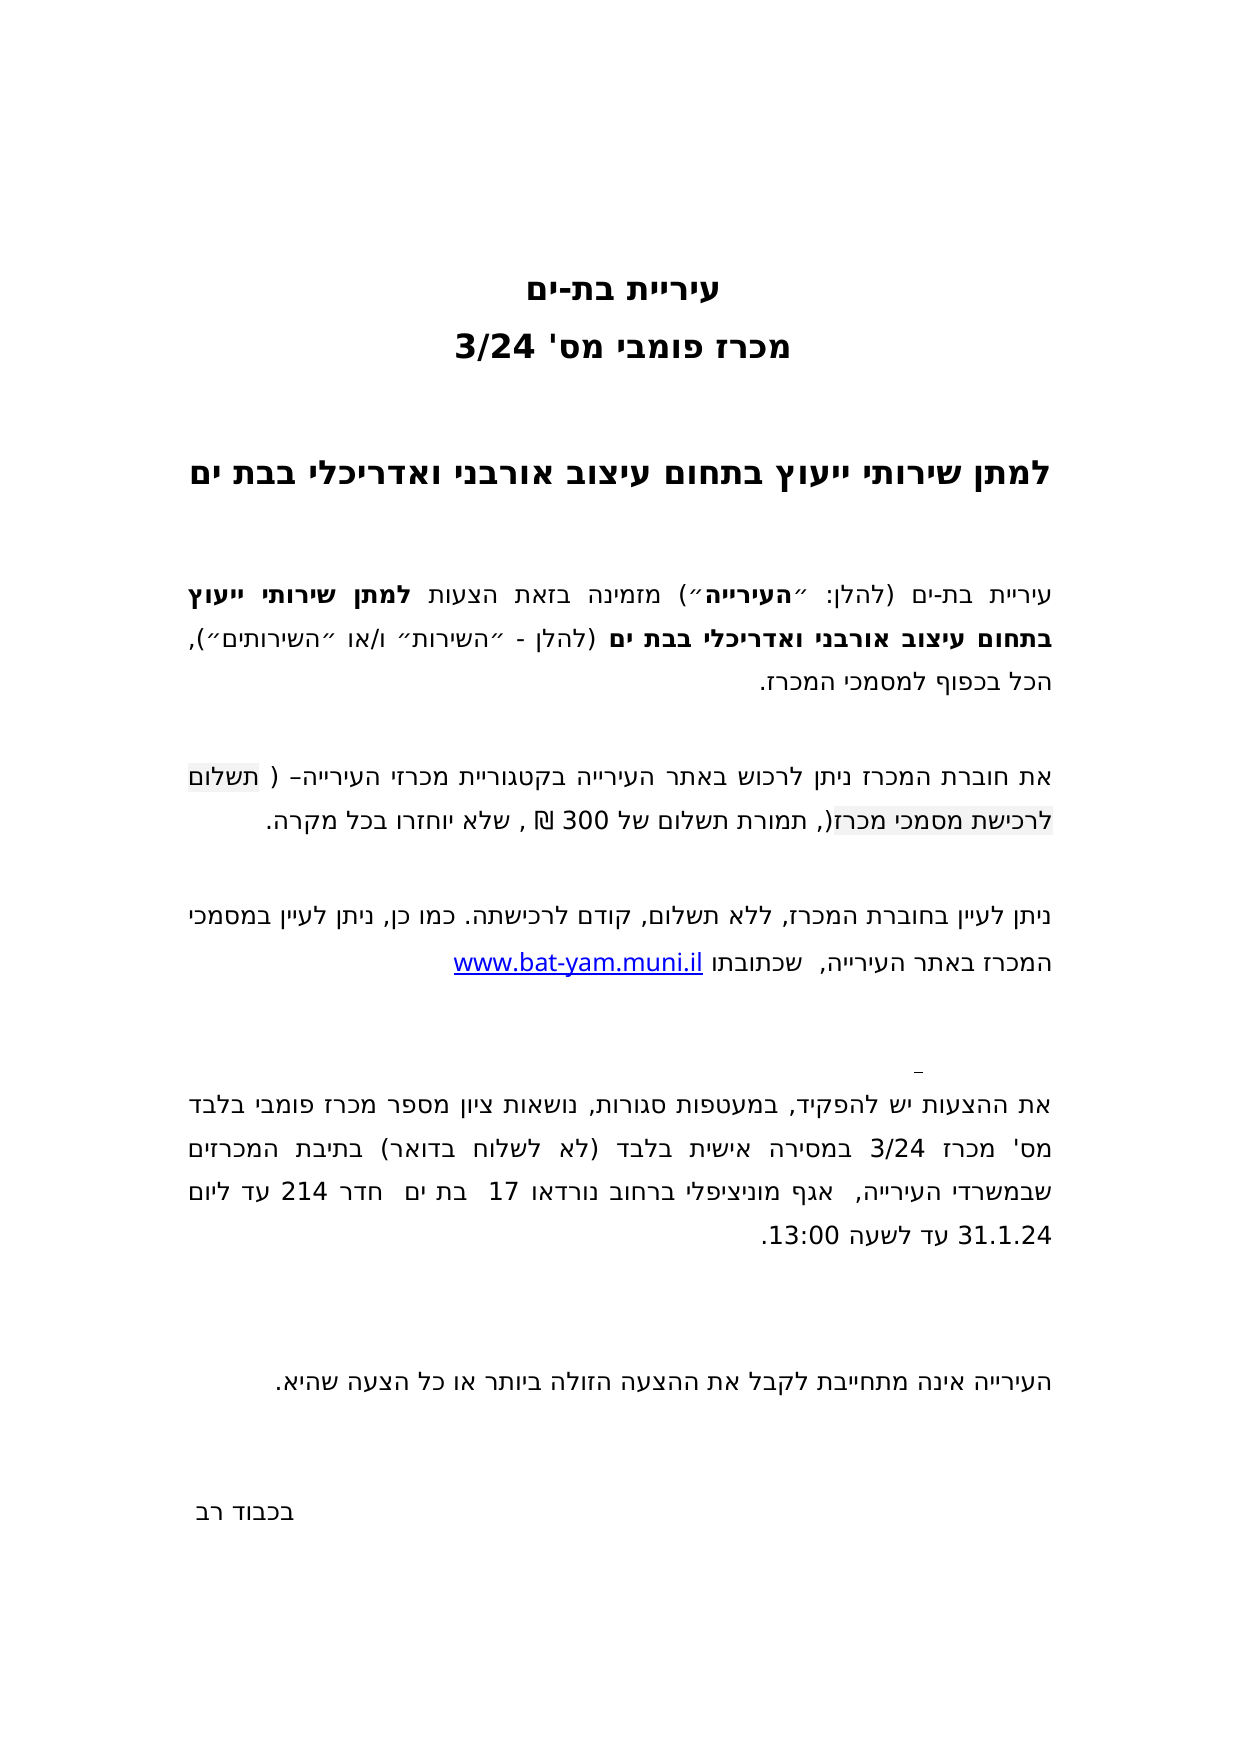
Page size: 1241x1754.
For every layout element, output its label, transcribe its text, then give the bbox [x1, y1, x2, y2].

text ניתן לעיין בחוברת המכרז, ללא תשלום, קודם לרכישתה. כמו כן, ניתן לעיין במסמכי המכרז באתר העירייה, שכתובתו www.bat-yam.muni.il [187, 901, 1053, 979]
text בכבוד רב [187, 1454, 1053, 1527]
text למתן שירותי ייעוץ בתחום עיצוב אורבני ואדריכלי בבת ים [187, 454, 1053, 493]
text מכרז פומבי מס' 3/24 [187, 327, 1059, 366]
text את ההצעות יש להפקיד, במעטפות סגורות, נושאות ציון מספר מכרז פומבי בלבד מס' מכרז 3/24 במסירה אישית בלבד (לא לשלוח בדואר) בתיבת המכרזים שבמשרדי העירייה, אגף מוניציפלי ברחוב נורדאו 17 בת ים חדר 214 עד ליום 31.1.24 עד לשעה 13:00. [187, 1090, 1053, 1251]
text העירייה אינה מתחייבת לקבל את ההצעה הזולה ביותר או כל הצעה שהיא. [187, 1367, 1053, 1396]
text עיריית בת-ים [187, 269, 1059, 308]
text עיריית בת-ים (להלן: ״העירייה״) מזמינה בזאת הצעות למתן שירותי ייעוץ בתחום עיצוב אורבני ואדריכלי בבת ים (להלן - ״השירות״ ו/או ״השירותים״), הכל בכפוף למסמכי המכרז. [187, 580, 1053, 697]
text את חוברת המכרז ניתן לרכוש באתר העירייה בקטגוריית מכרזי העירייה– ( תשלום לרכישת מסמכי מכרז(, תמורת תשלום של 300 ₪ , שלא יוחזרו בכל מקרה. [187, 762, 1053, 835]
